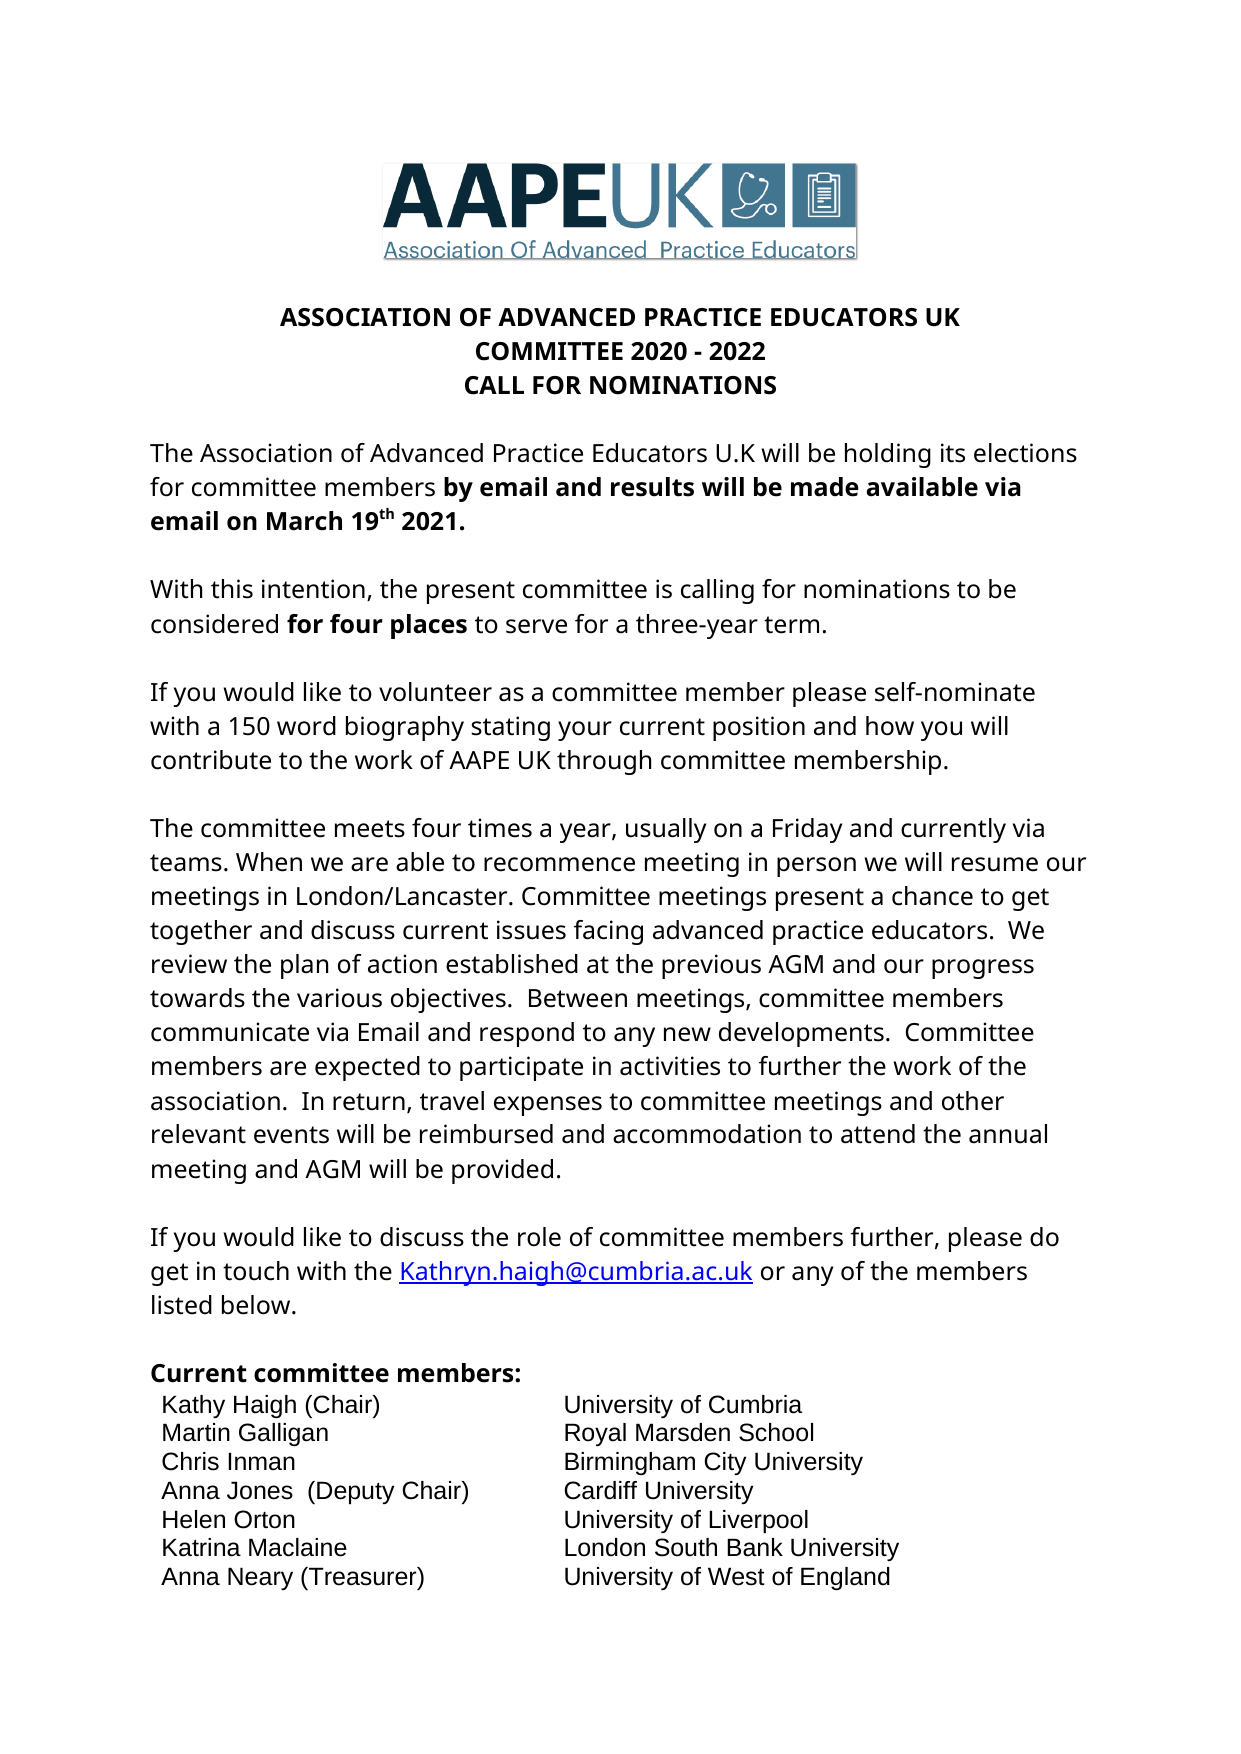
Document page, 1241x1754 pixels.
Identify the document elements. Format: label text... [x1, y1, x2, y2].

table_cell Katrina Maclaine [150, 1534, 552, 1562]
text If you would like to discuss the role of committee members further, please do get in touch with the Kathryn.haigh@cumbria.ac.uk or any of the members listed below. [150, 1219, 1090, 1322]
table_header Kathy Haigh (Chair) Martin Galligan [150, 1390, 552, 1447]
table_cell Anna Neary (Treasurer) [150, 1562, 552, 1591]
table_cell Chris Inman [150, 1447, 552, 1476]
table_header University of Cumbria Royal Marsden School [552, 1390, 955, 1447]
text COMMITTEE 2020 - 2022 [150, 334, 1090, 368]
table_cell Birmingham City University [552, 1447, 955, 1476]
text ASSOCIATION OF ADVANCED PRACTICE EDUCATORS UK [150, 300, 1090, 334]
text The Association of Advanced Practice Educators U.K will be holding its elections for committee members by email and results will be made available via email on March 19th 2021. [150, 436, 1090, 538]
text CALL FOR NOMINATIONS [150, 368, 1090, 402]
table_cell London South Bank University [552, 1534, 955, 1562]
table_cell Cardiff University [552, 1476, 955, 1505]
table_cell University of West of England [552, 1562, 955, 1591]
text If you would like to volunteer as a committee member please self-nominate with a 150 word biography stating your current position and how you will contribute to the work of AAPE UK through committee membership. [150, 674, 1090, 777]
text The committee meets four times a year, usually on a Friday and currently via teams. When we are able to recommence meeting in person we will resume our meetings in London/Lancaster. Committee meetings present a chance to get together and discuss current issues facing advanced practice educators. We review the plan of action established at the previous AGM and our progress towards the various objectives. Between meetings, committee members communicate via Email and respond to any new developments. Committee members are expected to participate in activities to further the work of the association. In return, travel expenses to committee meetings and other relevant events will be reimbursed and accommodation to attend the annual meeting and AGM will be provided. [150, 811, 1090, 1185]
table_cell Anna Jones (Deputy Chair) [150, 1476, 552, 1505]
picture [370, 150, 870, 272]
table_cell Helen Orton [150, 1505, 552, 1533]
text With this intention, the present committee is calling for nominations to be considered for four places to serve for a three-year term. [150, 572, 1090, 640]
table_cell University of Liverpool [552, 1505, 955, 1533]
text Current committee members: [150, 1356, 1090, 1390]
